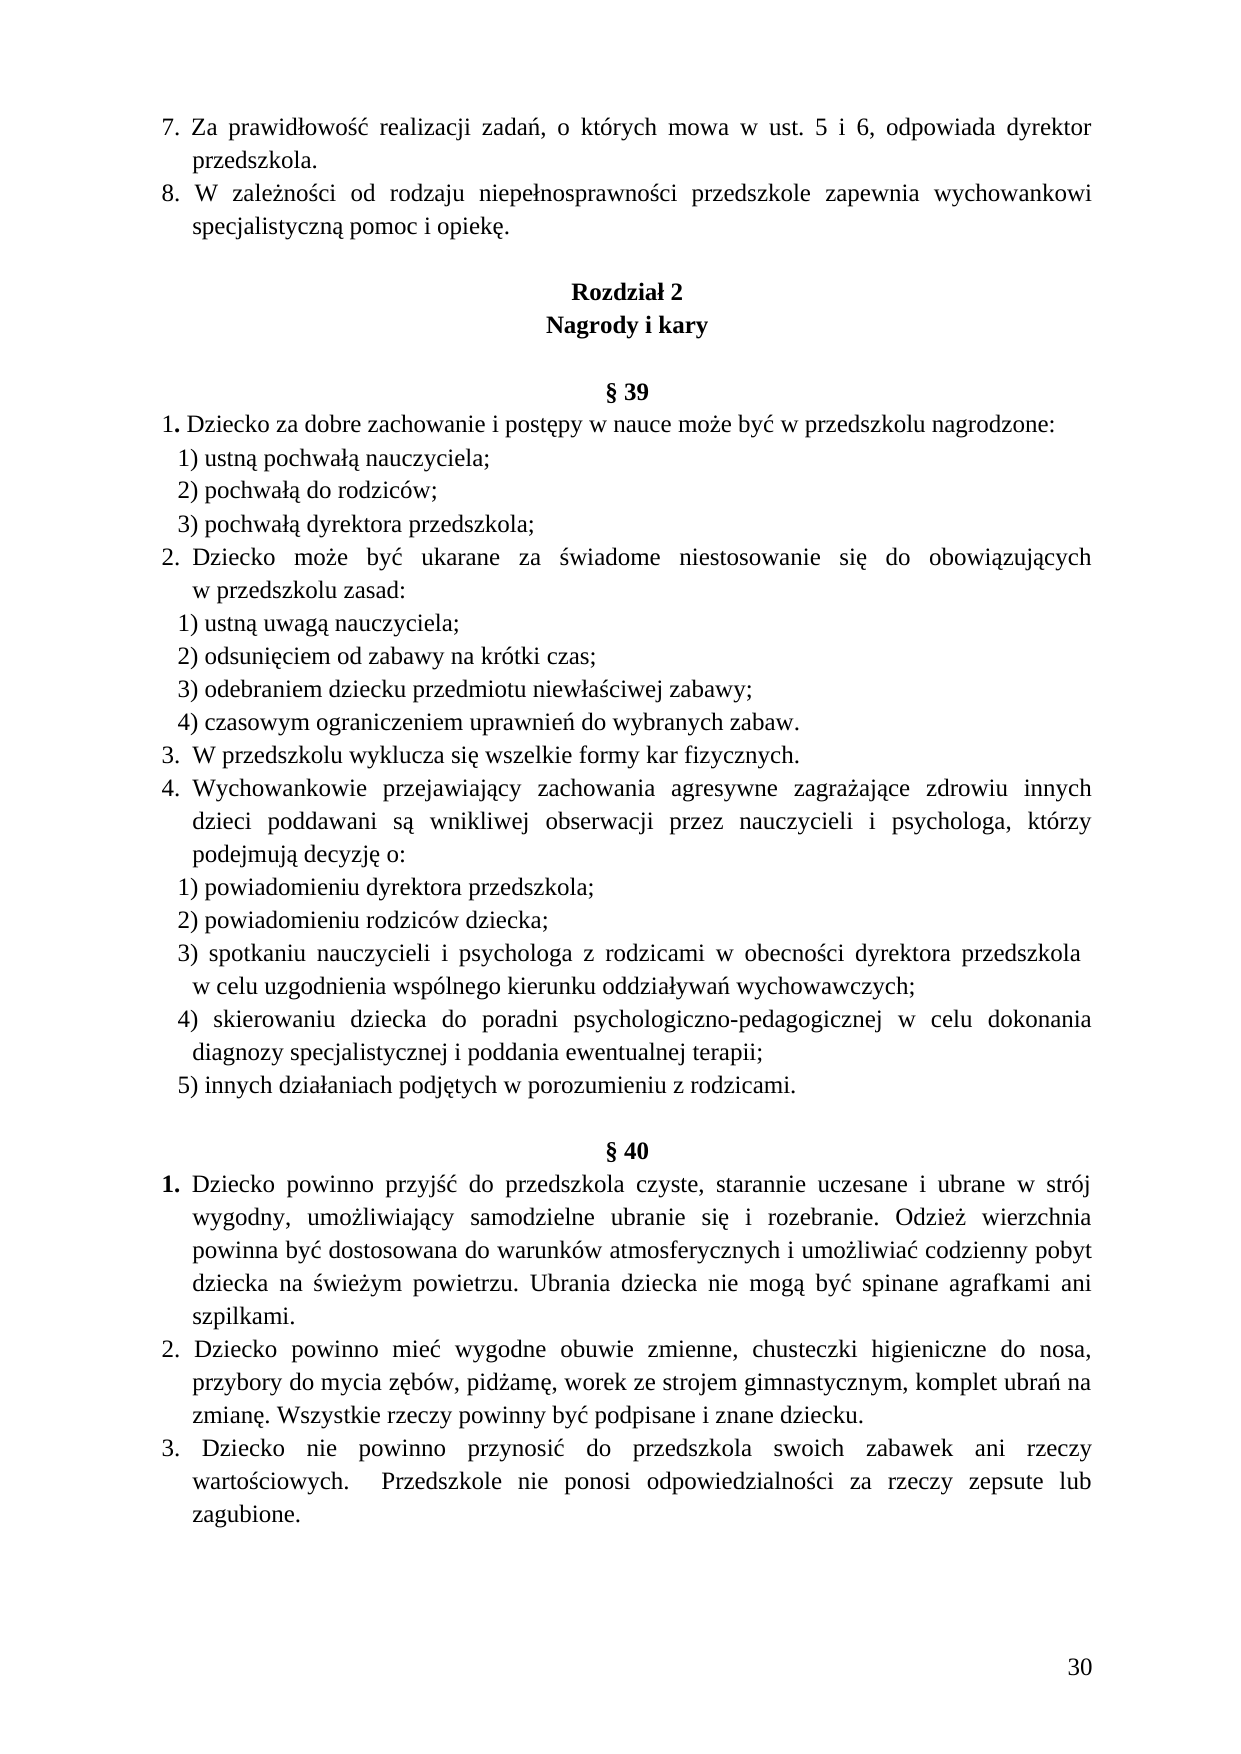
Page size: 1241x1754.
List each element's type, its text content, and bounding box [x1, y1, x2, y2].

text § 40 [161, 1136, 1093, 1165]
text 1. Dziecko powinno przyjść do przedszkola czyste, starannie uczesane i ubrane w strój wygodny, umożliwiający samodzielne ubranie się i rozebranie. Odzież wierzchnia powinna być dostosowana do warunków atmosferycznych i umożliwiać codzienny pobyt dziecka na świeżym powietrzu. Ubrania dziecka nie mogą być spinane agrafkami ani szpilkami. [161, 1169, 1093, 1330]
text 8. W zależności od rodzaju niepełnosprawności przedszkole zapewnia wychowankowi specjalistyczną pomoc i opiekę. [161, 178, 1093, 240]
text Nagrody i kary [161, 311, 1093, 339]
text 4) skierowaniu dziecka do poradni psychologiczno-pedagogicznej w celu dokonania diagnozy specjalistycznej i poddania ewentualnej terapii; [177, 1004, 1093, 1066]
text 3) pochwałą dyrektora przedszkola; [177, 509, 1093, 537]
text 2. Dziecko powinno mieć wygodne obuwie zmienne, chusteczki higieniczne do nosa, przybory do mycia zębów, pidżamę, worek ze strojem gimnastycznym, komplet ubrań na zmianę. Wszystkie rzeczy powinny być podpisane i znane dziecku. [161, 1334, 1093, 1429]
text 1) ustną uwagą nauczyciela; [177, 608, 1093, 636]
text 2) odsunięciem od zabawy na krótki czas; [177, 641, 1093, 669]
text 2) pochwałą do rodziców; [177, 476, 1093, 504]
text Rozdział 2 [161, 277, 1093, 306]
list Dziecko może być ukarane za świadome niestosowanie się do obowiązujących w przedszkolu zasad: [161, 542, 1093, 603]
list W przedszkolu wyklucza się wszelkie formy kar fizycznych. [161, 740, 1093, 768]
list Wychowankowie przejawiający zachowania agresywne zagrażające zdrowiu innych dzieci poddawani są wnikliwej obserwacji przez nauczycieli i psychologa, którzy podejmują decyzję o: [161, 773, 1093, 868]
text 3. Dziecko nie powinno przynosić do przedszkola swoich zabawek ani rzeczy wartościowych. Przedszkole nie ponosi odpowiedzialności za rzeczy zepsute lub zagubione. [161, 1433, 1093, 1528]
text 5) innych działaniach podjętych w porozumieniu z rodzicami. [177, 1070, 1093, 1099]
text 1) powiadomieniu dyrektora przedszkola; [177, 872, 1093, 901]
text 7. Za prawidłowość realizacji zadań, o których mowa w ust. 5 i 6, odpowiada dyrektor przedszkola. [161, 112, 1093, 174]
text 3) spotkaniu nauczycieli i psychologa z rodzicami w obecności dyrektora przedszkola w celu uzgodnienia wspólnego kierunku oddziaływań wychowawczych; [177, 938, 1093, 1000]
text 2) powiadomieniu rodziców dziecka; [177, 905, 1093, 934]
text 4) czasowym ograniczeniem uprawnień do wybranych zabaw. [177, 707, 1093, 736]
text 3) odebraniem dziecku przedmiotu niewłaściwej zabawy; [177, 674, 1093, 702]
text 1) ustną pochwałą nauczyciela; [177, 443, 1093, 471]
text § 39 [161, 377, 1093, 405]
text 1. Dziecko za dobre zachowanie i postępy w nauce może być w przedszkolu nagrodzone: [161, 409, 1093, 438]
